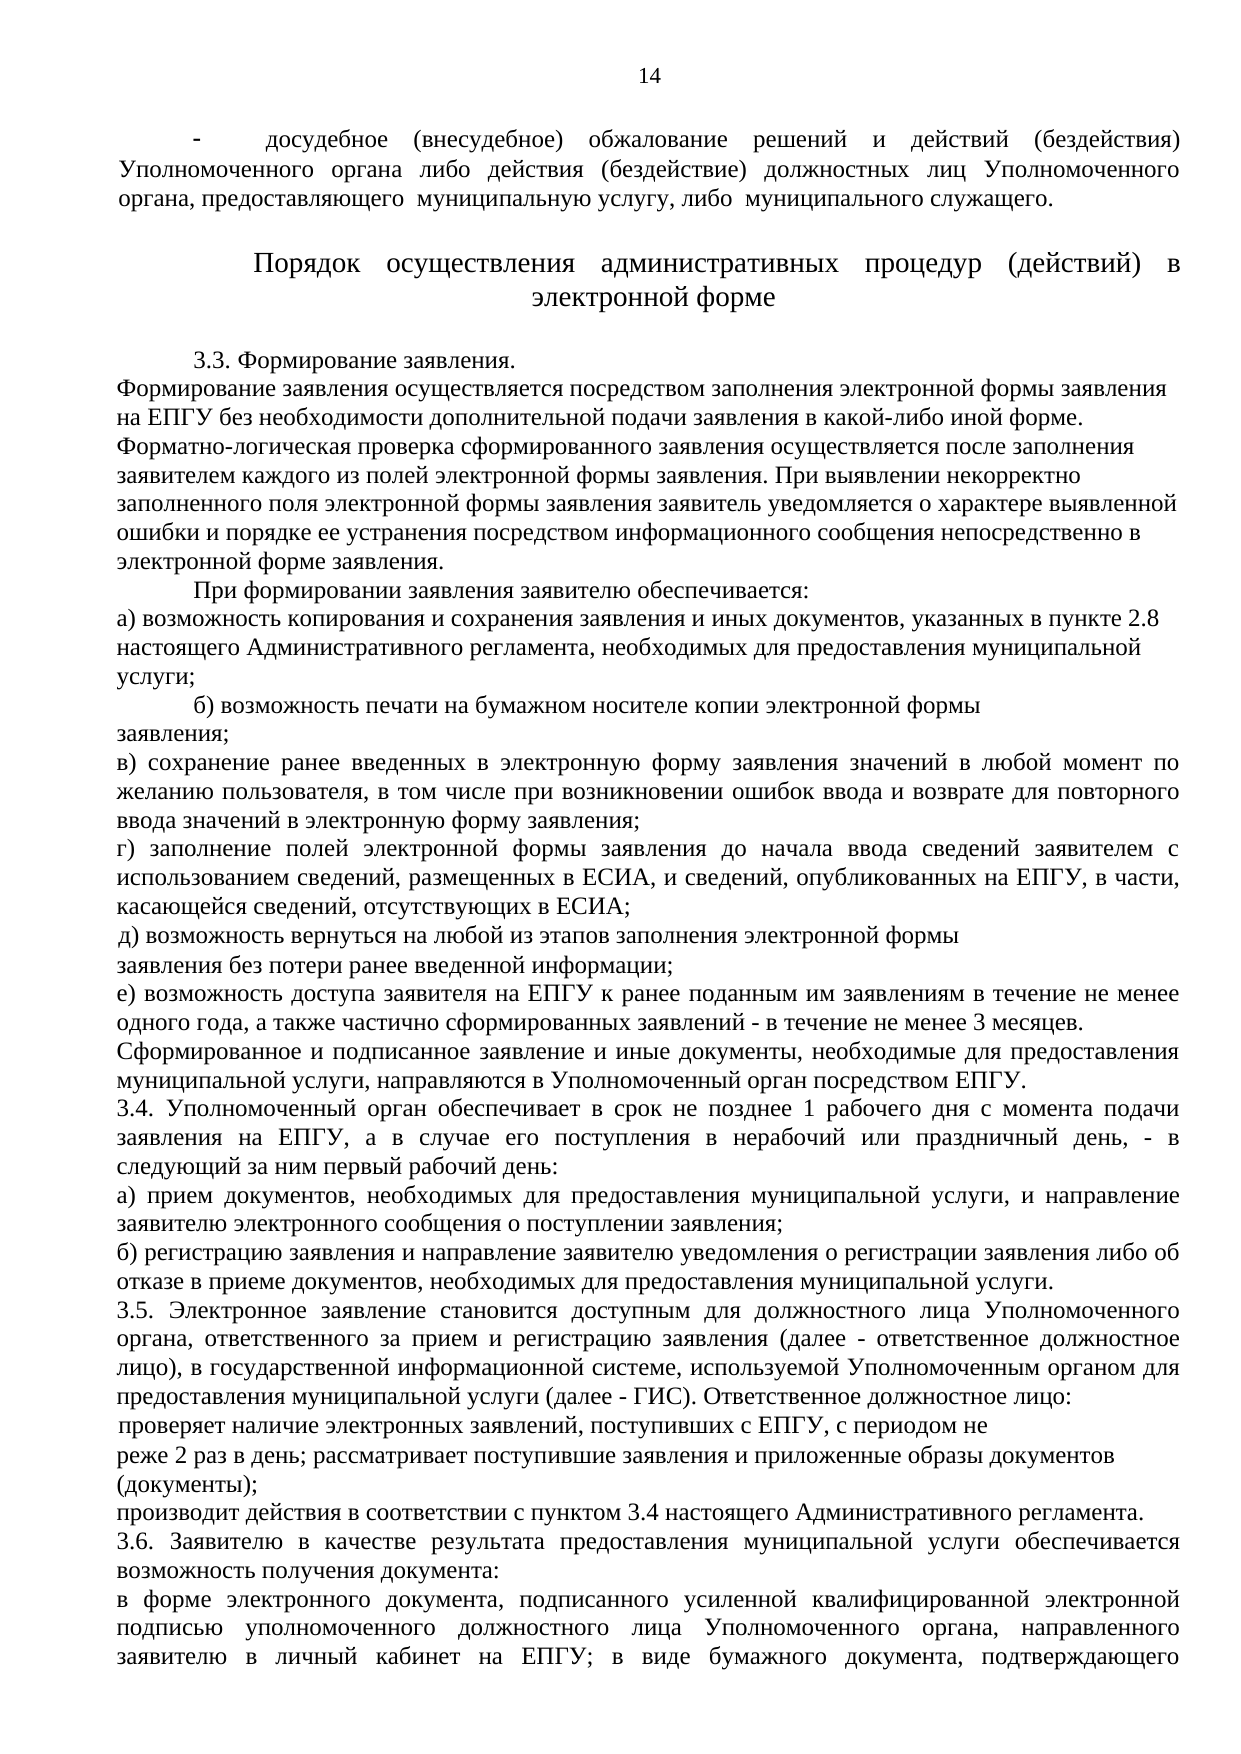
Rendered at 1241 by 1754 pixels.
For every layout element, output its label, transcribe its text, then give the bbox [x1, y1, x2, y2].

text Сформированное и подписанное заявление и иные документы, необходимые для предоставления муниципальной услуги, направляются в Уполномоченный орган посредством ЕПГУ. [116, 1036, 1181, 1093]
text г) заполнение полей электронной формы заявления до начала ввода сведений заявителем с использованием сведений, размещенных в ЕСИА, и сведений, опубликованных на ЕПГУ, в части, касающейся сведений, отсутствующих в ЕСИА; [116, 833, 1181, 920]
text производит действия в соответствии с пунктом 3.4 настоящего Административного регламента. [116, 1497, 1181, 1526]
text При формировании заявления заявителю обеспечивается: [193, 575, 1181, 603]
text заявления без потери ранее введенной информации; [116, 950, 1181, 978]
text е) возможность доступа заявителя на ЕПГУ к ранее поданным им заявлениям в течение не менее одного года, а также частично сформированных заявлений - в течение не менее 3 месяцев. [116, 978, 1181, 1036]
subtitle Порядок осуществления административных процедур (действий) в электронной форме [253, 246, 1181, 313]
text 3.3. Формирование заявления. [193, 345, 1181, 373]
text б) регистрацию заявления и направление заявителю уведомления о регистрации заявления либо об отказе в приеме документов, необходимых для предоставления муниципальной услуги. [116, 1237, 1181, 1295]
list досудебное (внесудебное) обжалование решений и действий (бездействия) Уполномоченного органа либо действия (бездействие) должностных лиц Уполномоченного органа, предоставляющего муниципальную услугу, либо муниципального служащего. [118, 122, 1181, 212]
text а) возможность копирования и сохранения заявления и иных документов, указанных в пункте 2.8 настоящего Административного регламента, необходимых для предоставления муниципальной услуги; [116, 603, 1181, 690]
text Форматно-логическая проверка сформированного заявления осуществляется после заполнения заявителем каждого из полей электронной формы заявления. При выявлении некорректно заполненного поля электронной формы заявления заявитель уведомляется о характере выявленной ошибки и порядке ее устранения посредством информационного сообщения непосредственно в электронной форме заявления. [116, 431, 1181, 575]
text реже 2 раз в день; рассматривает поступившие заявления и приложенные образы документов [116, 1440, 1181, 1469]
text (документы); [116, 1469, 1181, 1497]
text б) возможность печати на бумажном носителе копии электронной формы [193, 690, 1181, 718]
text д) возможность вернуться на любой из этапов заполнения электронной формы [118, 920, 1181, 948]
text 3.4. Уполномоченный орган обеспечивает в срок не позднее 1 рабочего дня с момента подачи заявления на ЕПГУ, а в случае его поступления в нерабочий или праздничный день, - в следующий за ним первый рабочий день: [116, 1093, 1181, 1180]
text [116, 1584, 1181, 1670]
text 3.6. Заявителю в качестве результата предоставления муниципальной услуги обеспечивается возможность получения документа: [116, 1526, 1181, 1584]
text в) сохранение ранее введенных в электронную форму заявления значений в любой момент по желанию пользователя, в том числе при возникновении ошибок ввода и возврате для повторного ввода значений в электронную форму заявления; [116, 747, 1181, 833]
text проверяет наличие электронных заявлений, поступивших с ЕПГУ, с периодом не [118, 1410, 1181, 1438]
text заявления; [116, 718, 1181, 747]
text 3.5. Электронное заявление становится доступным для должностного лица Уполномоченного органа, ответственного за прием и регистрацию заявления (далее - ответственное должностное лицо), в государственной информационной системе, используемой Уполномоченным органом для предоставления муниципальной услуги (далее - ГИС). Ответственное должностное лицо: [116, 1295, 1181, 1410]
text а) прием документов, необходимых для предоставления муниципальной услуги, и направление заявителю электронного сообщения о поступлении заявления; [116, 1180, 1181, 1237]
text Формирование заявления осуществляется посредством заполнения электронной формы заявления на ЕПГУ без необходимости дополнительной подачи заявления в какой-либо иной форме. [116, 373, 1181, 431]
